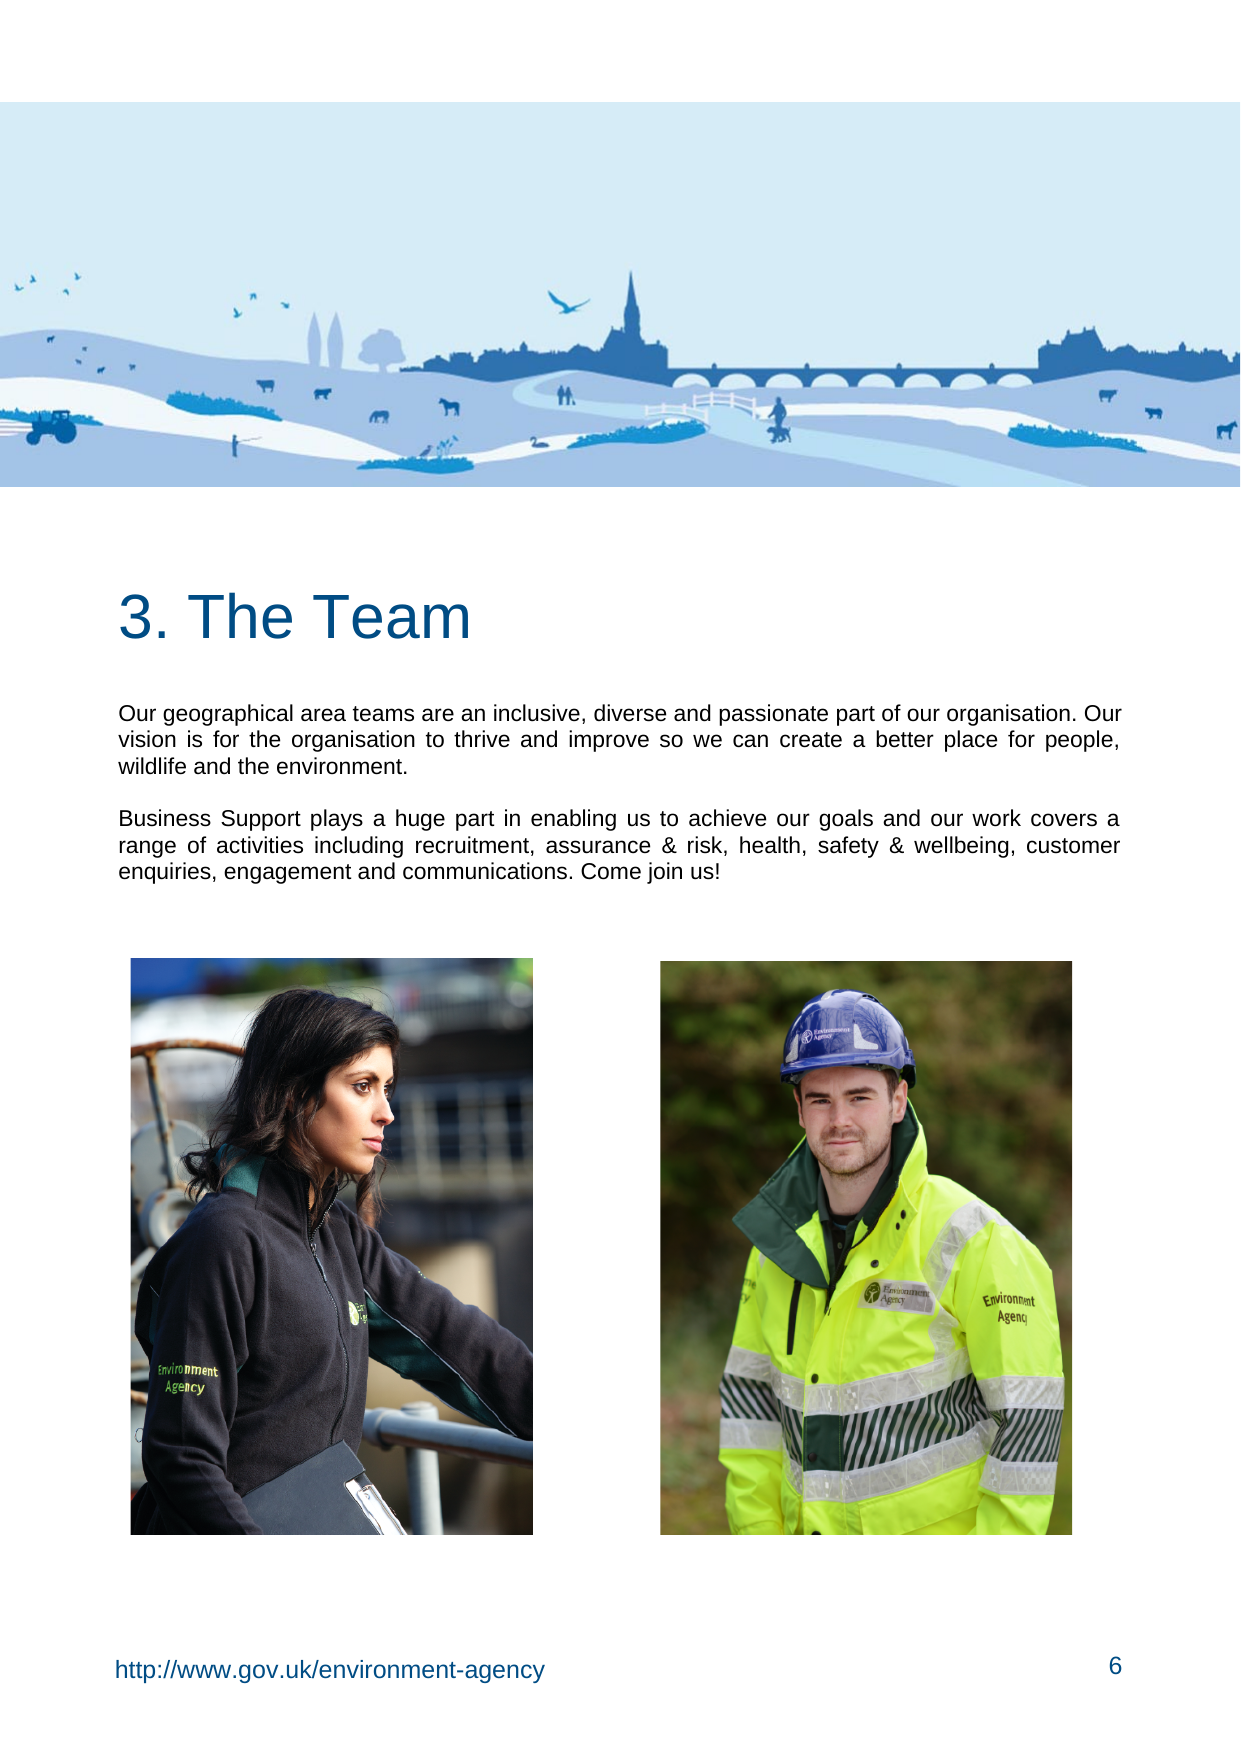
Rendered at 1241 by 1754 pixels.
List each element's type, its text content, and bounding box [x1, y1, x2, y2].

text 3. The Team [118, 487, 1122, 652]
picture [659, 961, 1072, 1533]
picture [129, 958, 533, 1533]
text Our geographical area teams are an inclusive, diverse and passionate part of our organisation. Our vision is for the organisation to thrive and improve so we can create a better place for people, wildlife and the environment. [118, 700, 1122, 779]
picture [0, 102, 1241, 487]
text Business Support plays a huge part in enabling us to achieve our goals and our work covers a range of activities including recruitment, assurance & risk, health, safety & wellbeing, customer enquiries, engagement and communications. Come join us! [118, 805, 1122, 884]
